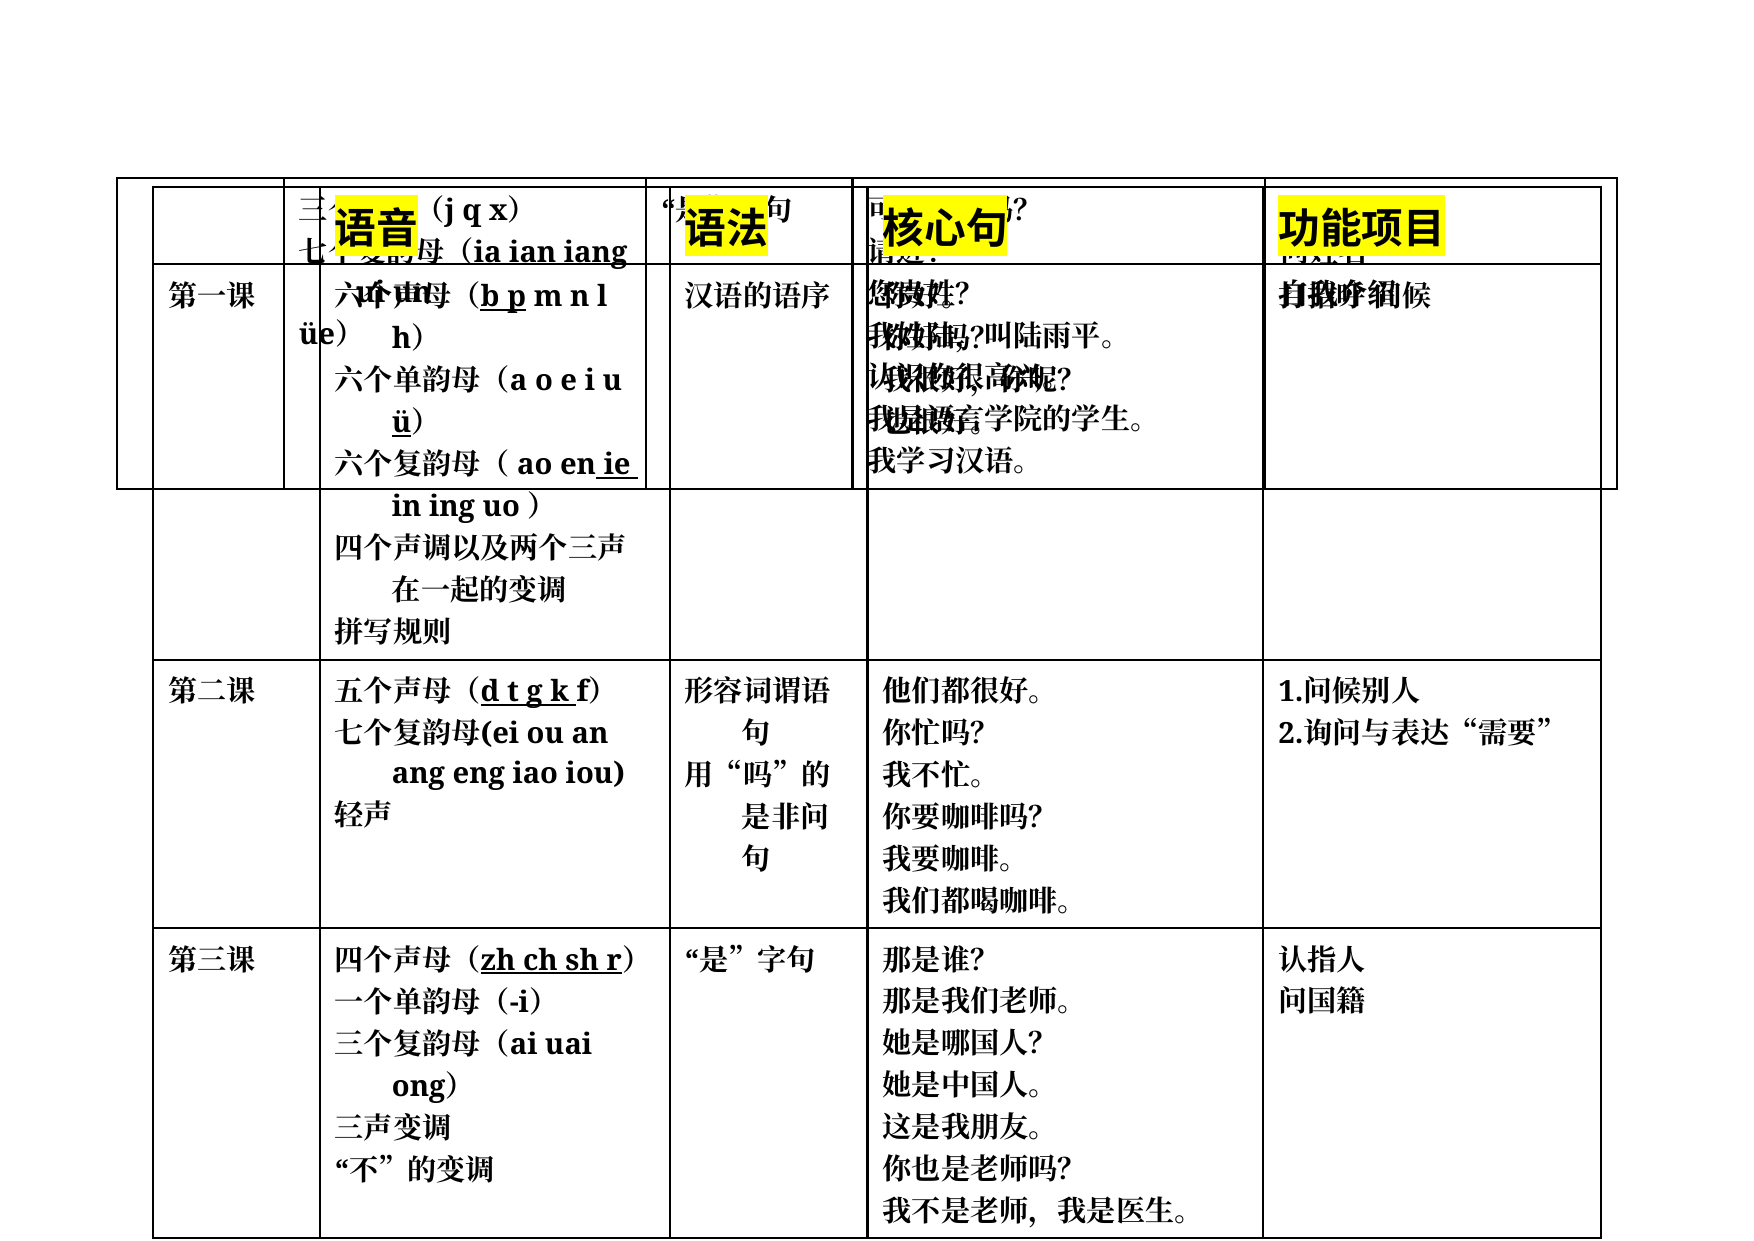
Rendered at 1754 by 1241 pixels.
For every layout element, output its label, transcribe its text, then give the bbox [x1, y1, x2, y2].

table_cell 他们都很好。 你忙吗？ 我不忙。 你要咖啡吗？ 我要咖啡。 我们都喝咖啡。 [869, 661, 1262, 927]
table_header 功能项目 [1264, 188, 1600, 263]
table_cell 形容词谓语句 用“吗”的是非问句 [671, 661, 866, 927]
table_cell 第三课 [154, 929, 319, 1237]
table_cell “是”字句 [671, 929, 866, 1237]
table_cell 1.问候别人 2.询问与表达“需要” [1264, 661, 1600, 927]
table_cell 第二课 [154, 661, 319, 927]
table_header 语法 [671, 188, 866, 263]
table_cell 你好。 你好吗？ 我很好，你呢？ 也很好。 [869, 265, 1262, 658]
table_header 第四课 [118, 179, 283, 487]
table_header 请求允许 问姓名 自我介绍 [1266, 179, 1616, 487]
table_cell 打招呼 问候 [1264, 265, 1600, 658]
table_cell 那是谁？ 那是我们老师。 她是哪国人？ 她是中国人。 这是我朋友。 你也是老师吗？ 我不是老师，我是医生。 [869, 929, 1262, 1237]
table_header 核心句 [869, 188, 1262, 263]
table_cell 六个声母（b p m n l h） 六个单韵母（a o e i u ü） 六个复韵母（ ao en ie in ing uo ） 四个声调以及两个三声在一起的变调 拼写规则 [321, 265, 669, 658]
table_cell 汉语的语序 [671, 265, 866, 658]
table_cell 认指人 问国籍 [1264, 929, 1600, 1237]
table_cell 五个声母（d t g k f） 七个复韵母(ei ou an ang eng iao iou) 轻声 [321, 661, 669, 927]
table_header 语音 [321, 188, 669, 263]
table_header [154, 188, 319, 263]
table_cell 第一课 [154, 265, 319, 658]
table_cell 四个声母（zh ch sh r） 一个单韵母（-i） 三个复韵母（ai uai ong） 三声变调 “不”的变调 [321, 929, 669, 1237]
